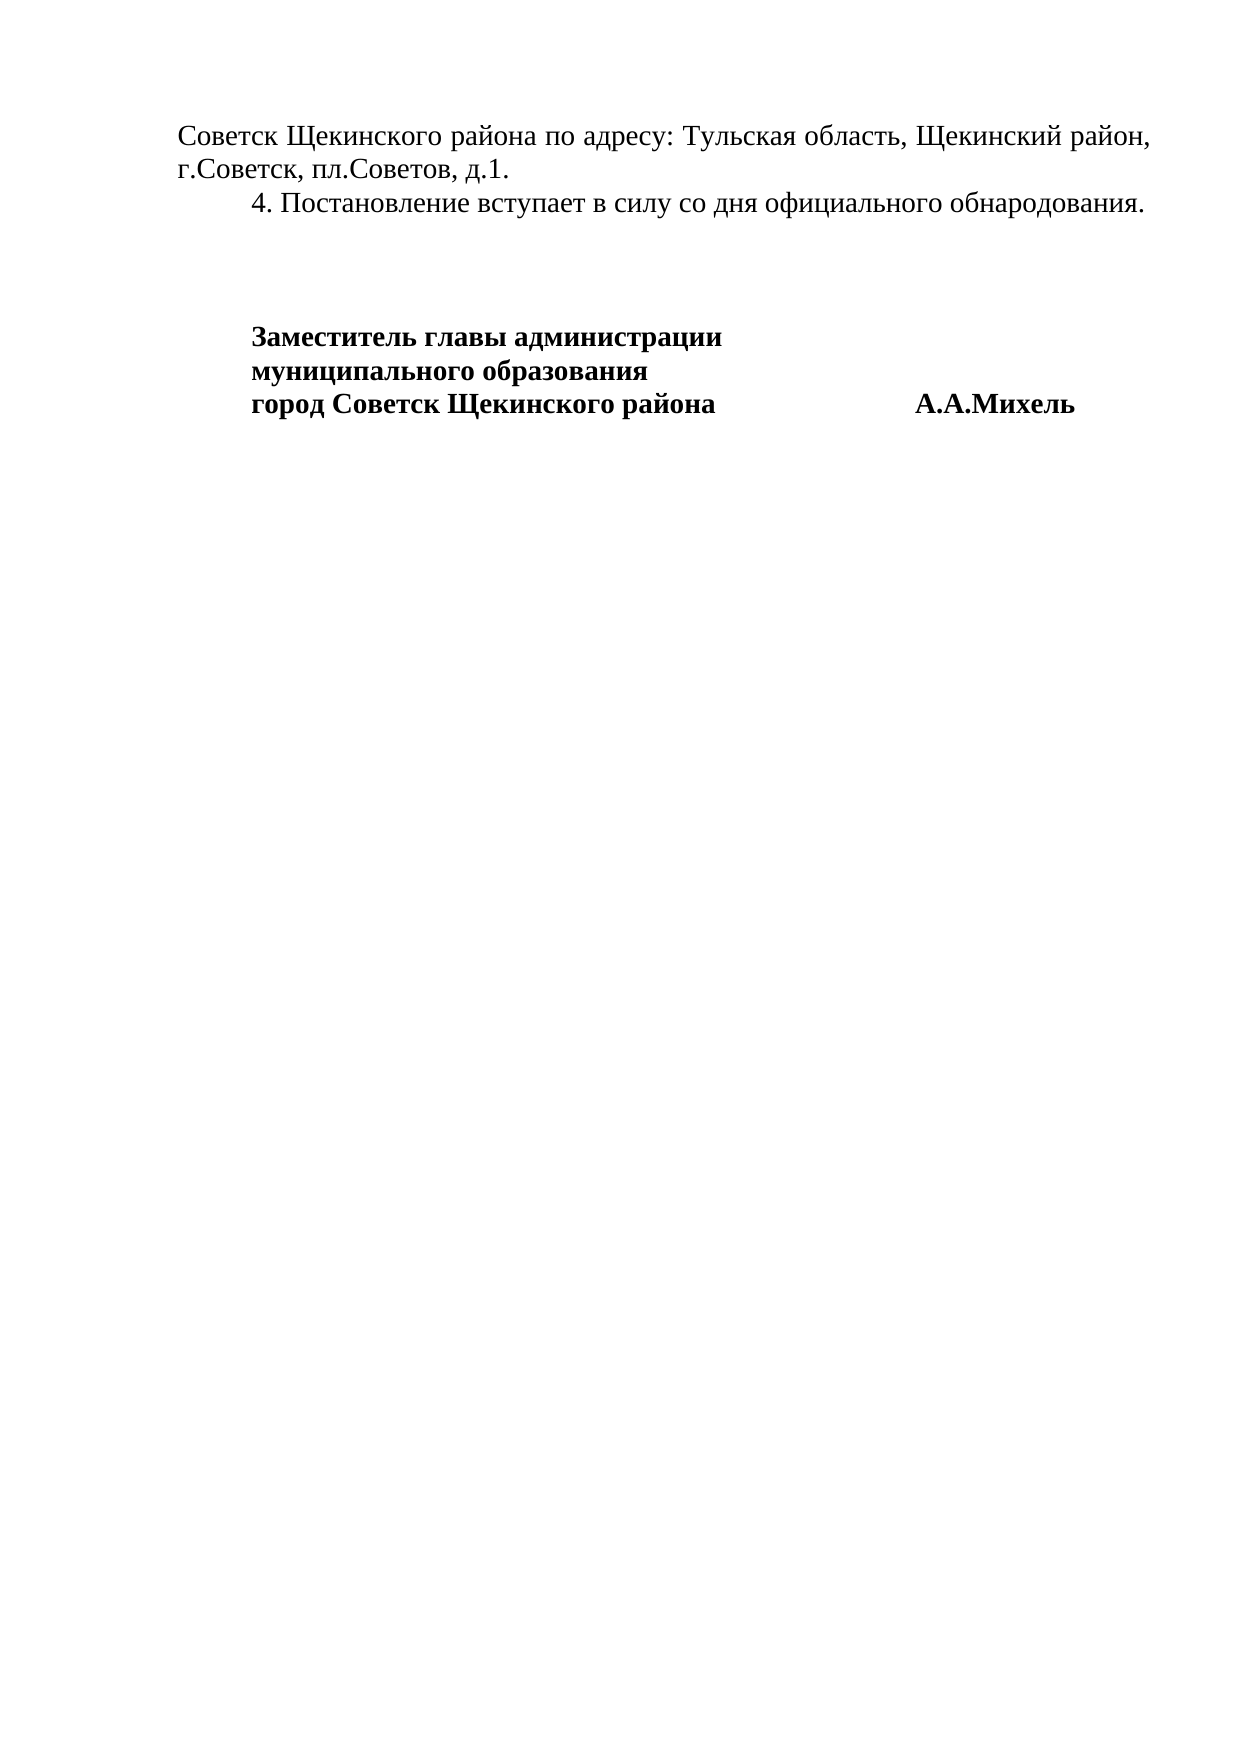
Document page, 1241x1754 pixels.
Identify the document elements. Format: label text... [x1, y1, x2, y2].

text муниципального образования [177, 353, 1152, 386]
text город Советск Щекинского района А.А.Михель [177, 386, 1152, 420]
text 4. Постановление вступает в силу со дня официального обнародования. [177, 185, 1152, 219]
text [177, 118, 1152, 185]
text Заместитель главы администрации [177, 319, 1152, 353]
